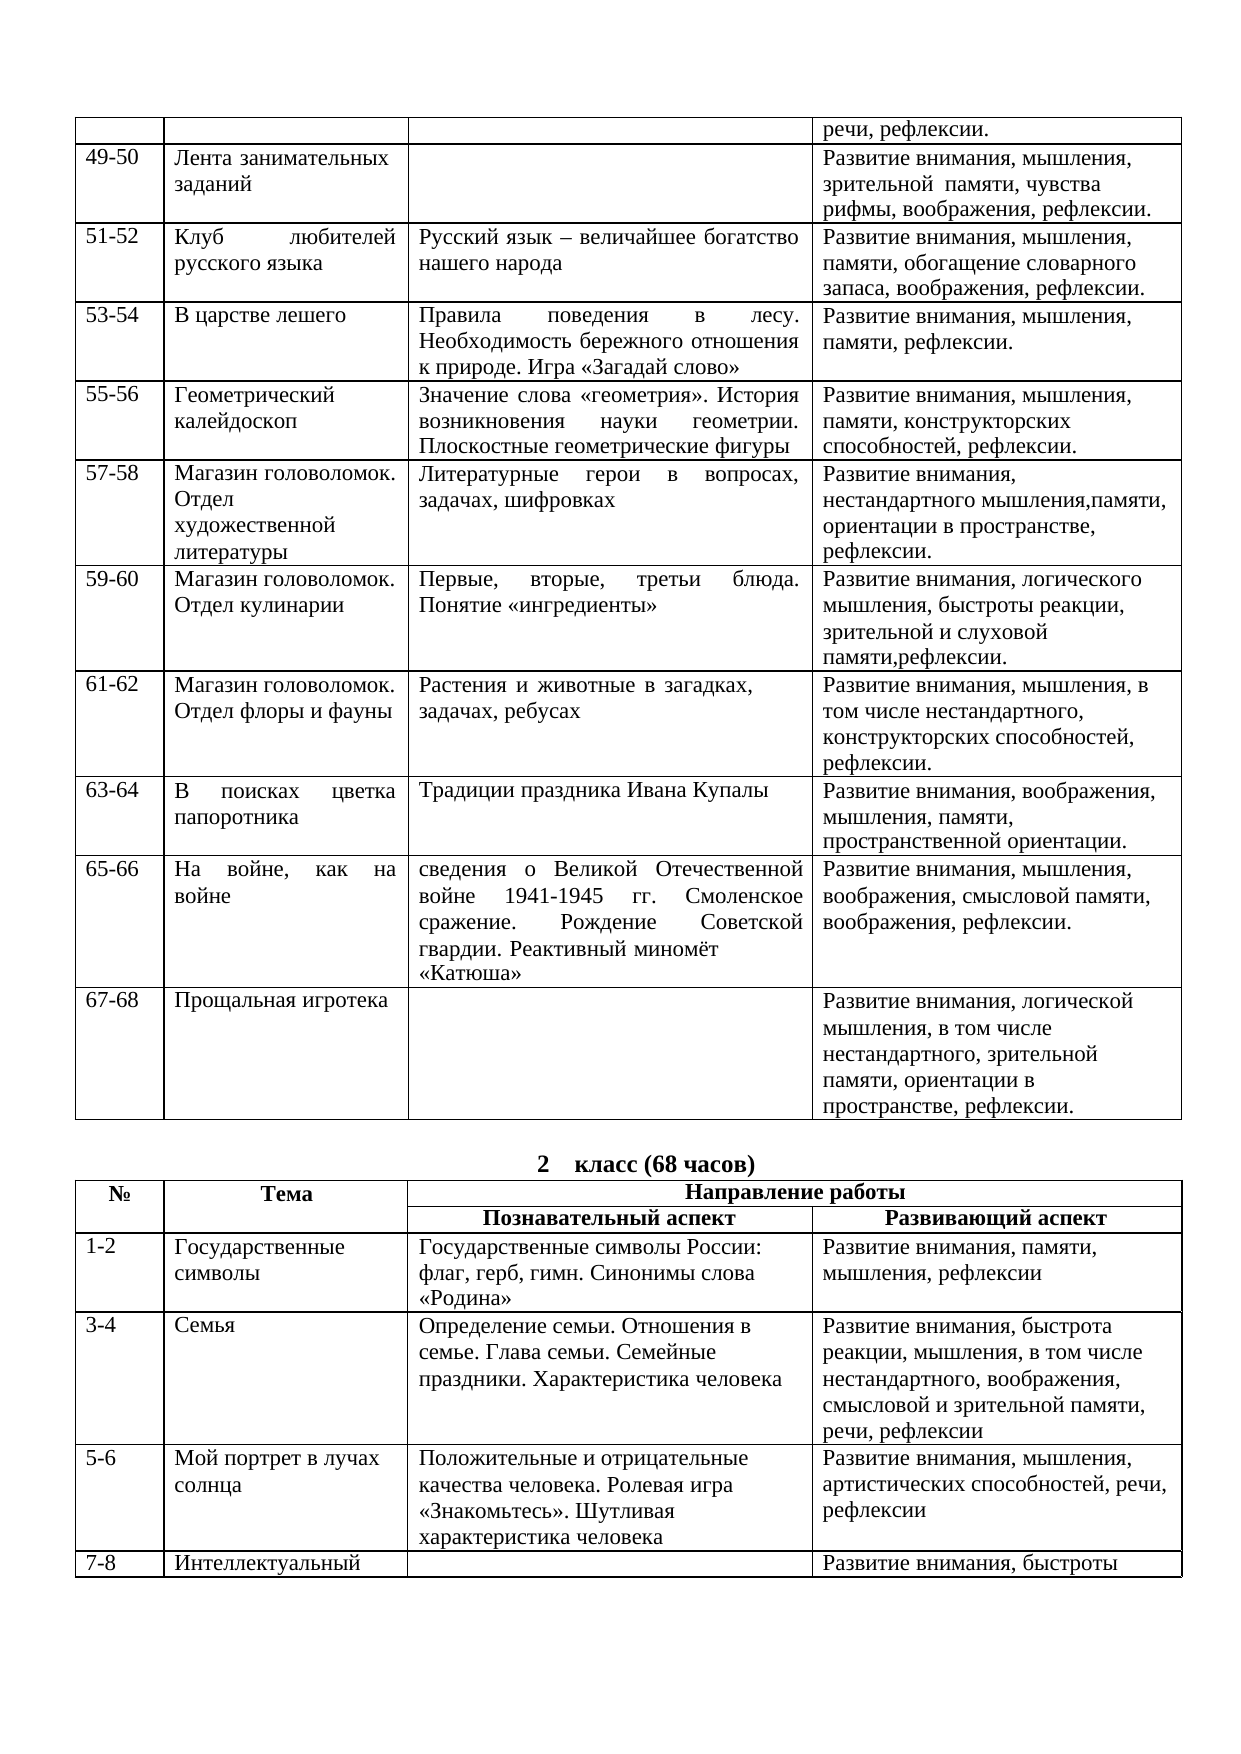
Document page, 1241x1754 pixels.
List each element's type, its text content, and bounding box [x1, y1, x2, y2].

table_cell 63-64 [76, 777, 163, 855]
table_cell На войне, как на войне [165, 856, 408, 987]
table_cell Развитие внимания, логического мышления, быстроты реакции, зрительной и слуховой памяти,рефлексии. [813, 566, 1181, 670]
table_cell Мой портрет в лучах солнца [165, 1445, 407, 1550]
table_cell 53-54 [76, 303, 163, 380]
table_cell В поисках цветка папоротника [165, 777, 408, 855]
table_cell 1-2 [76, 1234, 163, 1311]
table_cell Развивающий аспект [813, 1207, 1181, 1232]
table_cell 59-60 [76, 566, 163, 670]
table_cell Развитие внимания, памяти, мышления, рефлексии [813, 1234, 1181, 1311]
table_header [409, 118, 812, 143]
table_cell Развитие внимания, мышления, памяти, рефлексии. [813, 303, 1181, 380]
table_cell Развитие внимания, мышления, зрительной памяти, чувства рифмы, воображения, рефлексии. [813, 145, 1181, 222]
table_header речи, рефлексии. [813, 118, 1181, 143]
table_header Тема [165, 1181, 407, 1232]
table_cell Развитие внимания, логической мышления, в том числе нестандартного, зрительной памяти, ориентации в пространстве, рефлексии. [813, 988, 1181, 1119]
table_cell 61-62 [76, 672, 163, 776]
table_cell 67-68 [76, 988, 163, 1119]
table_header [165, 118, 408, 143]
table_cell Положительные и отрицательные качества человека. Ролевая игра «Знакомьтесь». Шутливая характеристика человека [408, 1445, 812, 1550]
table_cell Литературные герои в вопросах, задачах, шифровках [409, 461, 812, 564]
table_cell Магазин головоломок. Отдел кулинарии [165, 566, 408, 670]
table_cell Правила поведения в лесу. Необходимость бережного отношения к природе. Игра «Загадай слово» [409, 303, 812, 380]
table_cell Семья [165, 1313, 407, 1444]
table_cell Развитие внимания, воображения, мышления, памяти, пространственной ориентации. [813, 777, 1181, 855]
table_cell Развитие внимания, мышления, памяти, обогащение словарного запаса, воображения, рефлексии. [813, 224, 1181, 301]
table_cell Познавательный аспект [408, 1207, 812, 1232]
table_cell Определение семьи. Отношения в семье. Глава семьи. Семейные праздники. Характеристика человека [408, 1313, 812, 1444]
table_cell Геометрический калейдоскоп [165, 382, 408, 459]
table_cell Значение слова «геометрия». История возникновения науки геометрии. Плоскостные геометрические фигуры [409, 382, 812, 459]
table_cell Государственные символы [165, 1234, 407, 1311]
table_cell Развитие внимания, нестандартного мышления,памяти, ориентации в пространстве, рефлексии. [813, 461, 1181, 564]
table_cell Прощальная игротека [165, 988, 408, 1119]
table_header № [76, 1181, 163, 1232]
table_cell Традиции праздника Ивана Купалы [409, 777, 812, 855]
table_cell Развитие внимания, быстрота реакции, мышления, в том числе нестандартного, воображения, смысловой и зрительной памяти, речи, рефлексии [813, 1313, 1181, 1444]
list класс (68 часов) [100, 1149, 1192, 1178]
table_cell Лента занимательных заданий [165, 145, 408, 222]
table_cell Государственные символы России: флаг, герб, гимн. Синонимы слова «Родина» [408, 1234, 812, 1311]
table_cell Магазин головоломок. Отдел художественной литературы [165, 461, 408, 564]
table_cell 57-58 [76, 461, 163, 564]
table_cell 5-6 [76, 1445, 163, 1550]
table_cell [409, 145, 812, 222]
table_cell Развитие внимания, мышления, артистических способностей, речи, рефлексии [813, 1445, 1181, 1550]
table_header [76, 118, 163, 143]
table_cell [409, 988, 812, 1119]
table_cell 65-66 [76, 856, 163, 987]
table_cell Развитие внимания, мышления, в том числе нестандартного, конструкторских способностей, рефлексии. [813, 672, 1181, 776]
table_cell Магазин головоломок. Отдел флоры и фауны [165, 672, 408, 776]
table_cell 51-52 [76, 224, 163, 301]
table_cell Растения и животные в загадках, задачах, ребусах [409, 672, 812, 776]
table_header Направление работы [408, 1181, 1181, 1206]
table_cell Русский язык – величайшее богатство нашего народа [409, 224, 812, 301]
table_cell сведения о Великой Отечественной войне 1941-1945 гг. Смоленское сражение. Рождение Советской гвардии. Реактивный миномёт «Катюша» [409, 856, 812, 987]
table_cell Развитие внимания, быстроты [813, 1552, 1181, 1576]
table_cell В царстве лешего [165, 303, 408, 380]
table_cell Первые, вторые, третьи блюда. Понятие «ингредиенты» [409, 566, 812, 670]
table_cell Развитие внимания, мышления, воображения, смысловой памяти, воображения, рефлексии. [813, 856, 1181, 987]
table_cell [408, 1552, 812, 1576]
table_cell Интеллектуальный [165, 1552, 407, 1576]
table_cell 55-56 [76, 382, 163, 459]
table_cell 7-8 [76, 1552, 163, 1576]
table_cell 3-4 [76, 1313, 163, 1444]
table_cell Клуб любителей русского языка [165, 224, 408, 301]
table_cell Развитие внимания, мышления, памяти, конструкторских способностей, рефлексии. [813, 382, 1181, 459]
table_cell 49-50 [76, 145, 163, 222]
